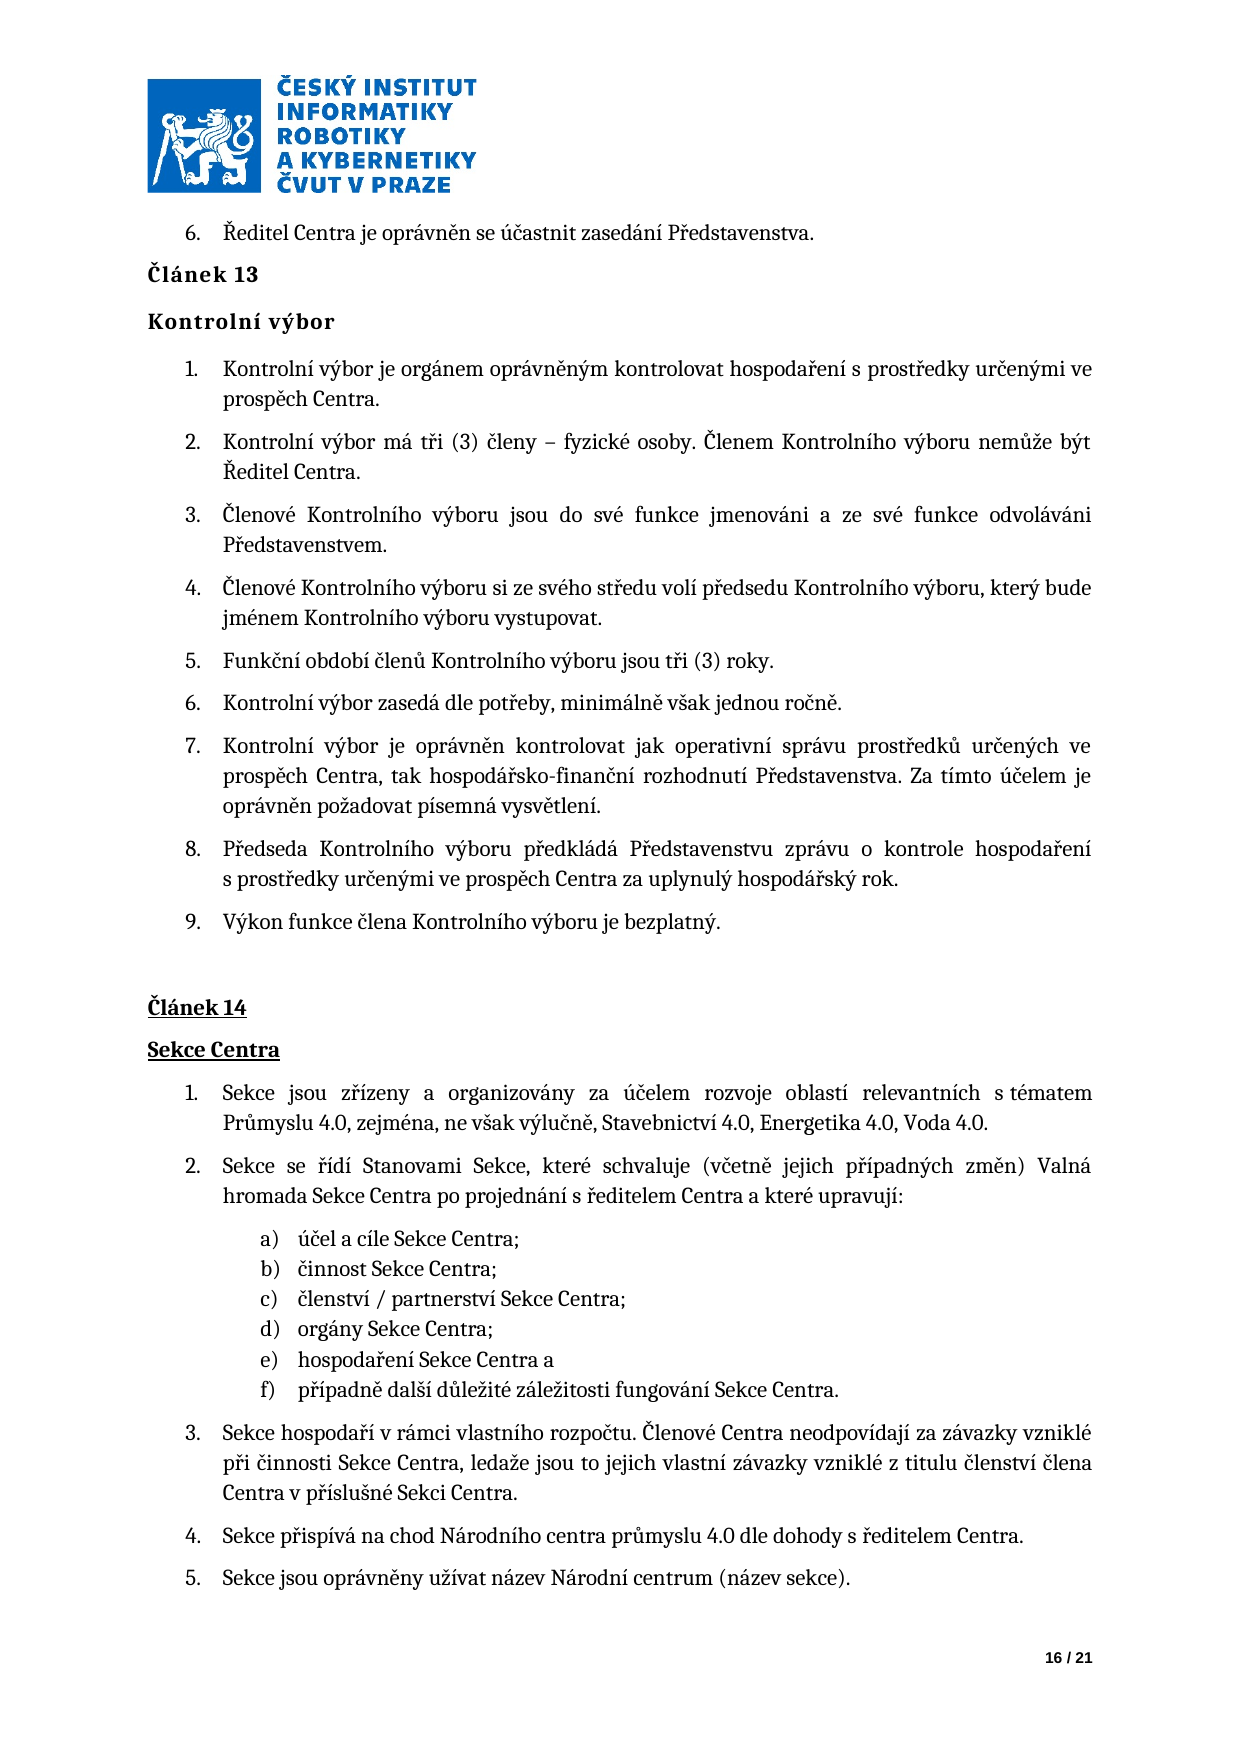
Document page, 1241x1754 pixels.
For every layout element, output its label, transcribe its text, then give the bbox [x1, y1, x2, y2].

list hospodaření Sekce Centra a [260, 1346, 1092, 1373]
list Kontrolní výbor je oprávněn kontrolovat jak operativní správu prostředků určených ve prospěch Centra, tak hospodářsko-finanční rozhodnutí Představenstva. Za tímto účelem je oprávněn požadovat písemná vysvětlení. [185, 733, 1092, 820]
text Sekce Centra [148, 1037, 1092, 1063]
list orgány Sekce Centra; [260, 1316, 1092, 1343]
text Článek 14 [148, 994, 1092, 1021]
list Kontrolní výbor má tři (3) členy – fyzické osoby. Členem Kontrolního výboru nemůže být Ředitel Centra. [185, 429, 1092, 485]
subtitle Článek 13 [148, 262, 1092, 288]
list Výkon funkce člena Kontrolního výboru je bezplatný. [185, 909, 1092, 935]
list případně další důležité záležitosti fungování Sekce Centra. [260, 1377, 1092, 1403]
picture [147, 75, 477, 193]
list Kontrolní výbor je orgánem oprávněným kontrolovat hospodaření s prostředky určenými ve prospěch Centra. [185, 356, 1092, 412]
list Sekce jsou zřízeny a organizovány za účelem rozvoje oblastí relevantních s tématem Průmyslu 4.0, zejména, ne však výlučně, Stavebnictví 4.0, Energetika 4.0, Voda 4.0. [185, 1080, 1092, 1136]
list Sekce se řídí Stanovami Sekce, které schvaluje (včetně jejich případných změn) Valná hromada Sekce Centra po projednání s ředitelem Centra a které upravují: [185, 1153, 1092, 1209]
list Sekce jsou oprávněny užívat název Národní centrum (název sekce). [185, 1565, 1092, 1592]
list členství / partnerství Sekce Centra; [260, 1286, 1092, 1312]
subtitle Kontrolní výbor [148, 309, 1092, 335]
list Členové Kontrolního výboru si ze svého středu volí předsedu Kontrolního výboru, který bude jménem Kontrolního výboru vystupovat. [185, 574, 1092, 631]
list Předseda Kontrolního výboru předkládá Představenstvu zprávu o kontrole hospodaření s prostředky určenými ve prospěch Centra za uplynulý hospodářský rok. [185, 836, 1092, 893]
list Ředitel Centra je oprávněn se účastnit zasedání Představenstva. [185, 219, 1092, 246]
list Členové Kontrolního výboru jsou do své funkce jmenováni a ze své funkce odvoláváni Představenstvem. [185, 502, 1092, 558]
list činnost Sekce Centra; [260, 1256, 1092, 1282]
list účel a cíle Sekce Centra; [260, 1226, 1092, 1252]
list Kontrolní výbor zasedá dle potřeby, minimálně však jednou ročně. [185, 690, 1092, 717]
list Funkční období členů Kontrolního výboru jsou tři (3) roky. [185, 647, 1092, 674]
list Sekce hospodaří v rámci vlastního rozpočtu. Členové Centra neodpovídají za závazky vzniklé při činnosti Sekce Centra, ledaže jsou to jejich vlastní závazky vzniklé z titulu členství člena Centra v příslušné Sekci Centra. [185, 1419, 1092, 1506]
list Sekce přispívá na chod Národního centra průmyslu 4.0 dle dohody s ředitelem Centra. [185, 1522, 1092, 1549]
